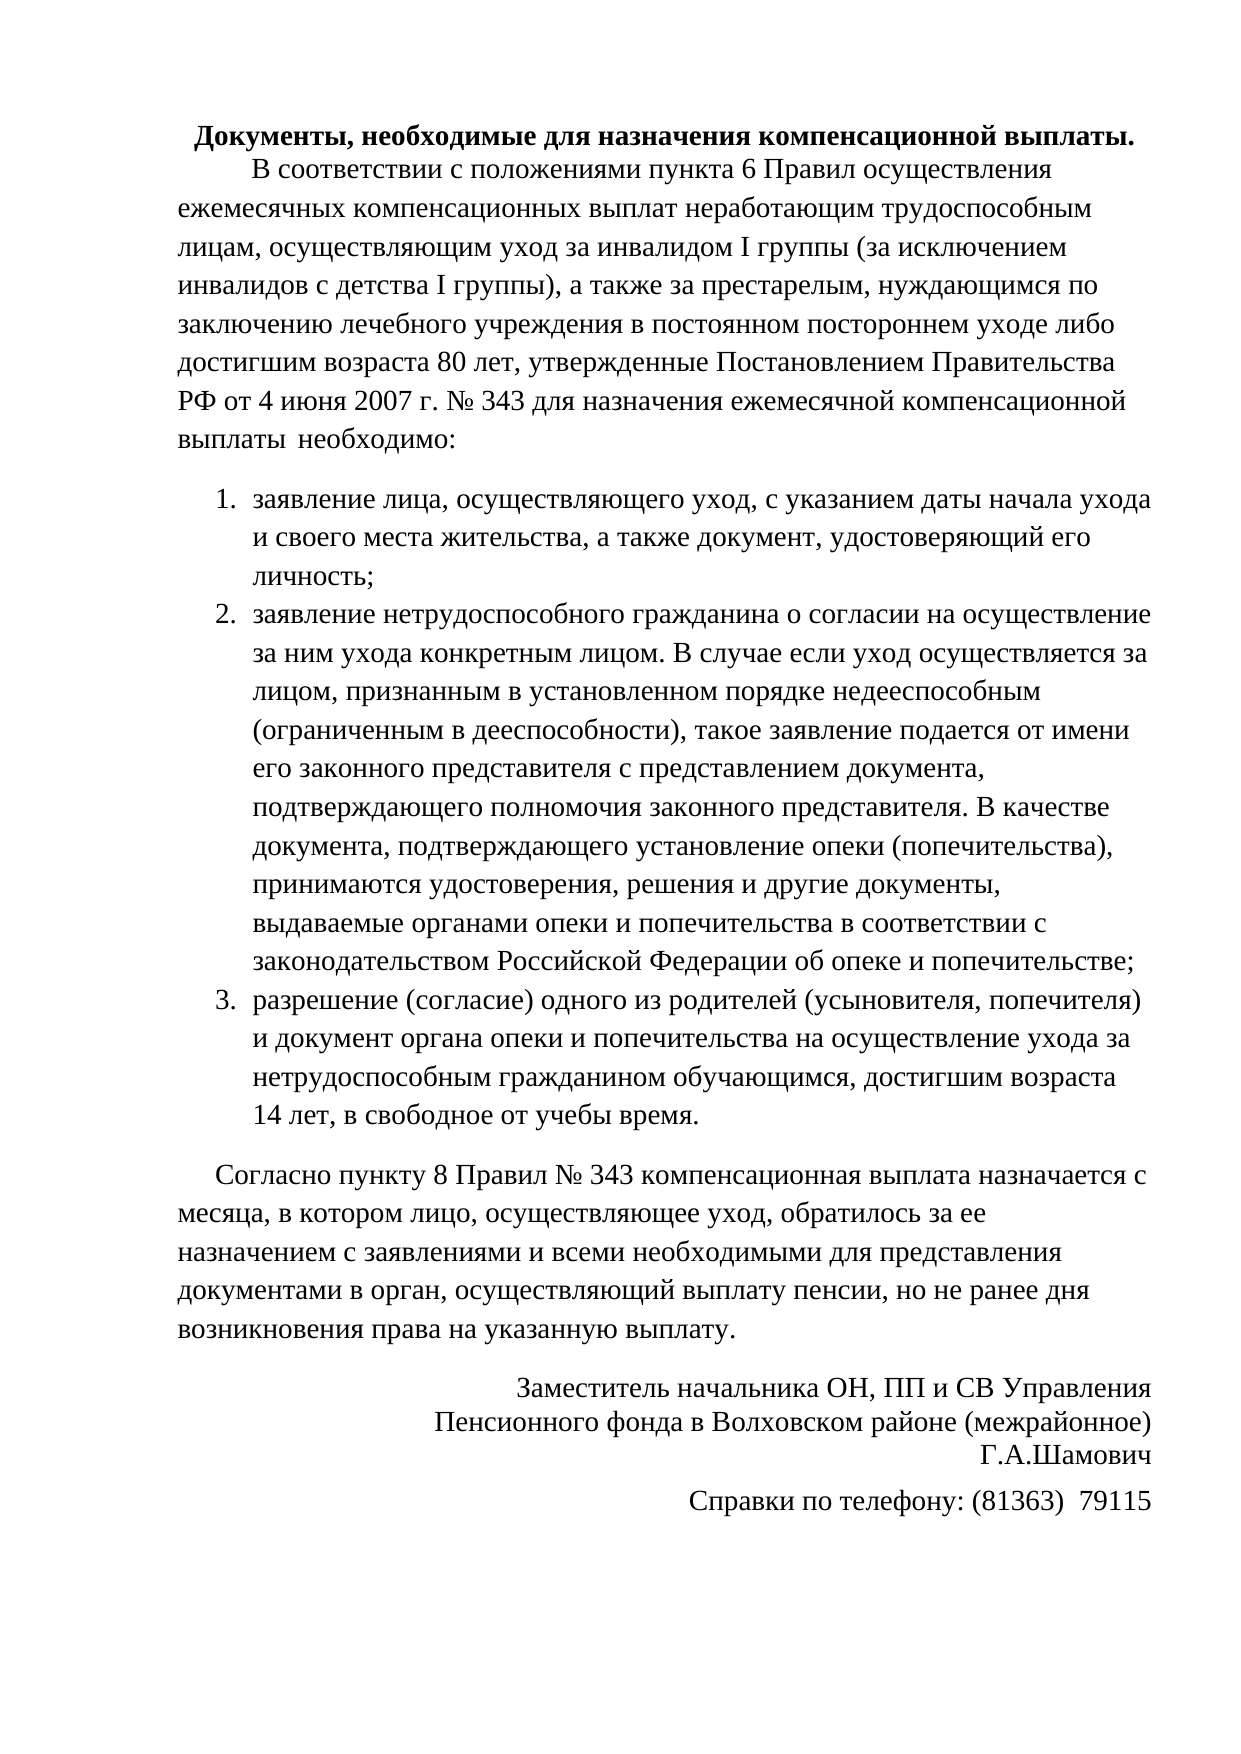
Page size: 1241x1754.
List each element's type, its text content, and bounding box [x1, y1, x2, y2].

text Документы, необходимые для назначения компенсационной выплаты. [177, 118, 1152, 152]
text Заместитель начальника ОН, ПП и СВ Управления [177, 1370, 1152, 1404]
list заявление лица, осуществляющего уход, с указанием даты начала ухода и своего места жительства, а также документ, удостоверяющий его личность; [215, 481, 1152, 591]
text Согласно пункту 8 Правил № 343 компенсационная выплата назначается с месяца, в котором лицо, осуществляющее уход, обратилось за ее назначением с заявлениями и всеми необходимыми для представления документами в орган, осуществляющий выплату пенсии, но не ранее дня возникновения права на указанную выплату. [177, 1157, 1152, 1344]
list заявление нетрудоспособного гражданина о согласии на осуществление за ним ухода конкретным лицом. В случае если уход осуществляется за лицом, признанным в установленном порядке недееспособным (ограниченным в дееспособности), такое заявление подается от имени его законного представителя с представлением документа, подтверждающего полномочия законного представителя. В качестве документа, подтверждающего установление опеки (попечительства), принимаются удостоверения, решения и другие документы, выдаваемые органами опеки и попечительства в соответствии с законодательством Российской Федерации об опеке и попечительстве; [215, 596, 1152, 977]
text Справки по телефону: (81363) 79115 [177, 1483, 1152, 1517]
list разрешение (согласие) одного из родителей (усыновителя, попечителя) и документ органа опеки и попечительства на осуществление ухода за нетрудоспособным гражданином обучающимся, достигшим возраста 14 лет, в свободное от учебы время. [215, 982, 1152, 1131]
text Пенсионного фонда в Волховском районе (межрайонное) Г.А.Шамович [177, 1404, 1152, 1471]
text В соответствии с положениями пункта 6 Правил осуществления ежемесячных компенсационных выплат неработающим трудоспособным лицам, осуществляющим уход за инвалидом I группы (за исключением инвалидов с детства I группы), а также за престарелым, нуждающимся по заключению лечебного учреждения в постоянном постороннем уходе либо достигшим возраста 80 лет, утвержденные Постановлением Правительства РФ от 4 июня 2007 г. № 343 для назначения ежемесячной компенсационной выплаты необходимо: [177, 152, 1152, 455]
